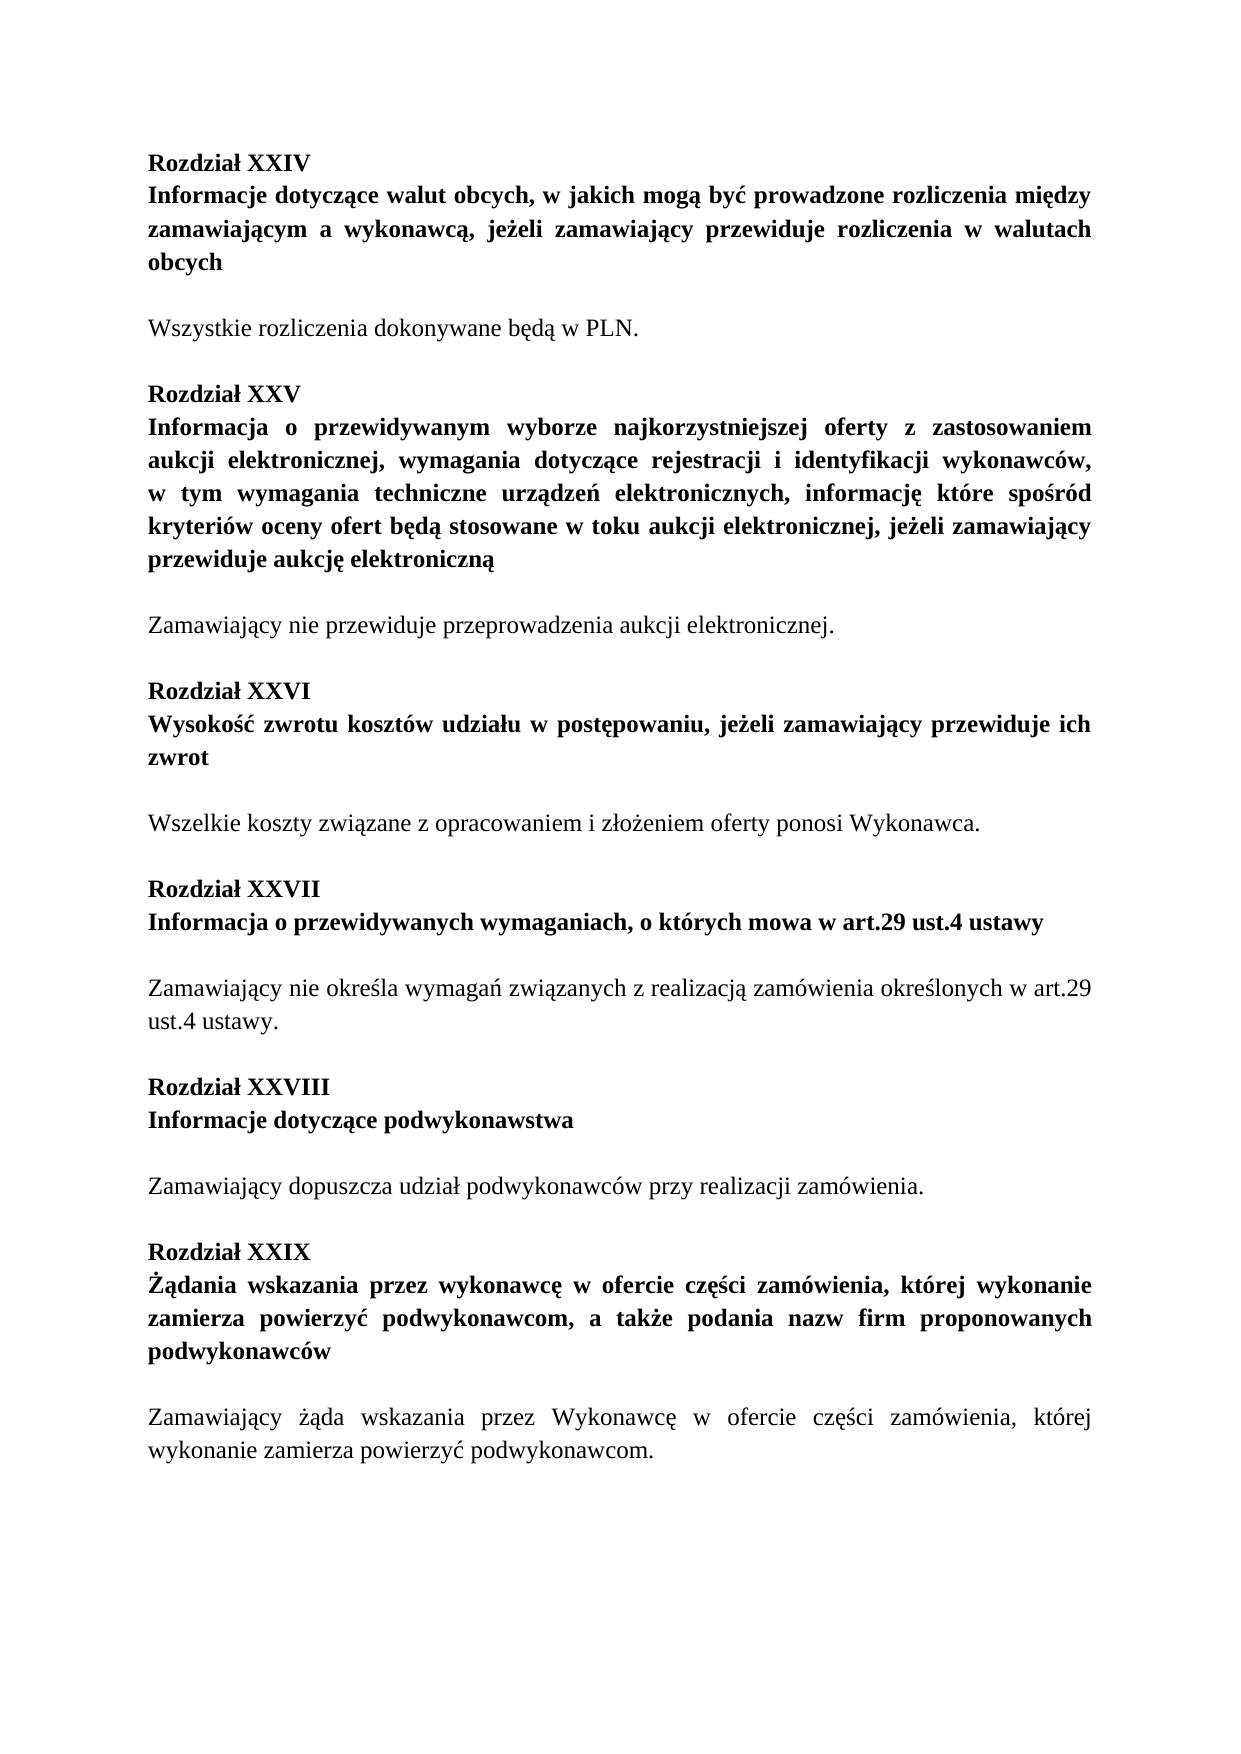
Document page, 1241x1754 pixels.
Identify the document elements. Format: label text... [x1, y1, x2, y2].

text Informacja o przewidywanym wyborze najkorzystniejszej oferty z zastosowaniem aukcji elektronicznej, wymagania dotyczące rejestracji i identyfikacji wykonawców, w tym wymagania techniczne urządzeń elektronicznych, informację które spośród kryteriów oceny ofert będą stosowane w toku aukcji elektronicznej, jeżeli zamawiający przewiduje aukcję elektroniczną [148, 412, 1093, 573]
text Wszelkie koszty związane z opracowaniem i złożeniem oferty ponosi Wykonawca. [148, 808, 1093, 837]
text Zamawiający nie określa wymagań związanych z realizacją zamówienia określonych w art.29 ust.4 ustawy. [148, 973, 1093, 1035]
text Informacja o przewidywanych wymaganiach, o których mowa w art.29 ust.4 ustawy [148, 907, 1093, 936]
text Informacje dotyczące podwykonawstwa [148, 1105, 1093, 1134]
text Rozdział XXIV [148, 148, 1093, 176]
text Zamawiający nie przewiduje przeprowadzenia aukcji elektronicznej. [148, 610, 1093, 639]
text Rozdział XXVIII [148, 1072, 1093, 1101]
text Zamawiający dopuszcza udział podwykonawców przy realizacji zamówienia. [148, 1171, 1093, 1200]
text Zamawiający żąda wskazania przez Wykonawcę w ofercie części zamówienia, której wykonanie zamierza powierzyć podwykonawcom. [148, 1402, 1093, 1464]
text Wysokość zwrotu kosztów udziału w postępowaniu, jeżeli zamawiający przewiduje ich zwrot [148, 709, 1093, 771]
text Rozdział XXV [148, 379, 1093, 407]
text Rozdział XXVII [148, 874, 1093, 903]
text Rozdział XXIX [148, 1237, 1093, 1266]
text Informacje dotyczące walut obcych, w jakich mogą być prowadzone rozliczenia między zamawiającym a wykonawcą, jeżeli zamawiający przewiduje rozliczenia w walutach obcych [148, 181, 1093, 275]
text Rozdział XXVI [148, 676, 1093, 705]
text Żądania wskazania przez wykonawcę w ofercie części zamówienia, której wykonanie zamierza powierzyć podwykonawcom, a także podania nazw firm proponowanych podwykonawców [148, 1270, 1093, 1365]
text Wszystkie rozliczenia dokonywane będą w PLN. [148, 313, 1093, 341]
